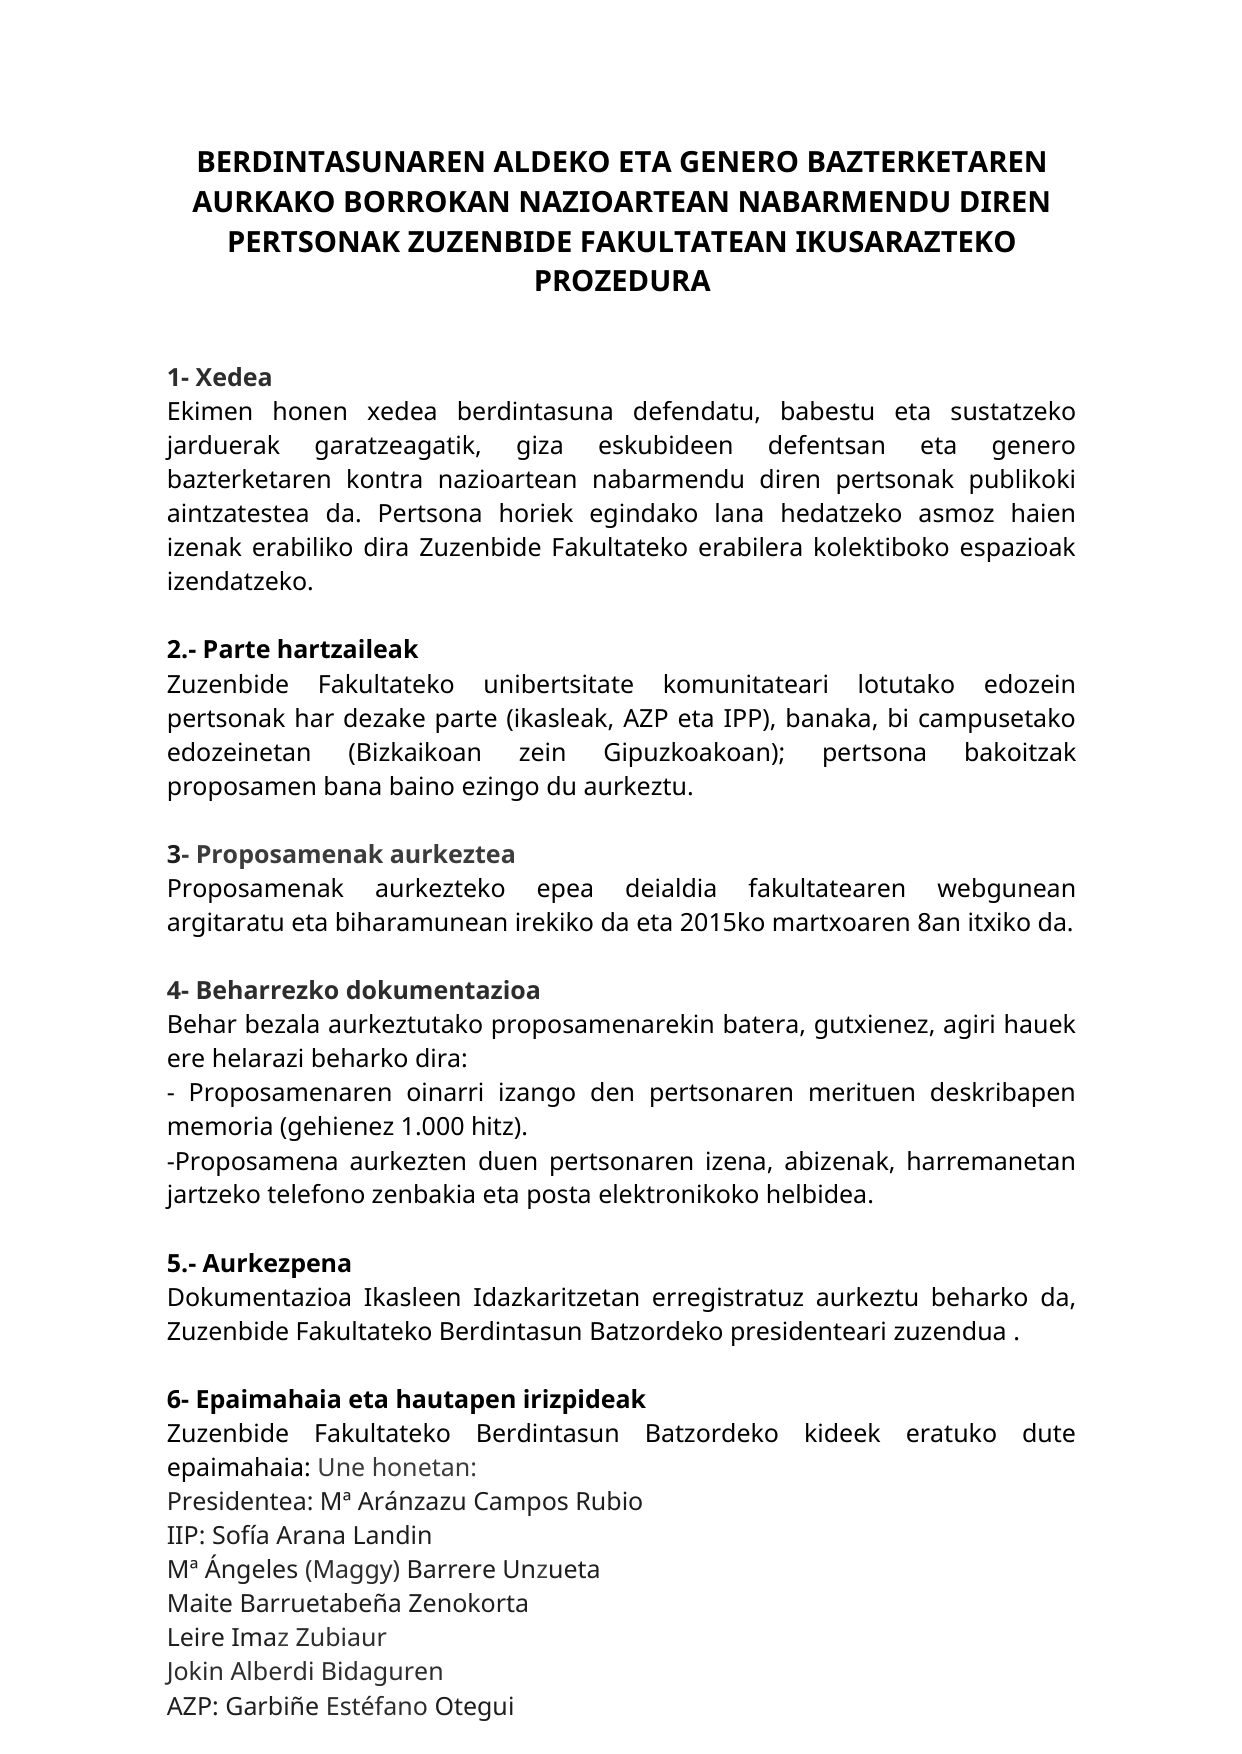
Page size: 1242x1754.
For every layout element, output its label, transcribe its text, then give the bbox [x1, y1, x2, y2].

text Maite Barruetabeña Zenokorta [167, 1586, 1077, 1620]
text Presidentea: Mª Aránzazu Campos Rubio [167, 1484, 1077, 1518]
text 6- Epaimahaia eta hautapen irizpideak [167, 1382, 1077, 1416]
text -Proposamena aurkezten duen pertsonaren izena, abizenak, harremanetan jartzeko telefono zenbakia eta posta elektronikoko helbidea. [167, 1143, 1077, 1211]
text 2.- Parte hartzaileak [167, 632, 1077, 666]
text AZP: Garbiñe Estéfano Otegui [167, 1688, 1077, 1722]
text 1- Xedea [167, 360, 1077, 394]
text Jokin Alberdi Bidaguren [167, 1654, 1077, 1688]
text Dokumentazioa Ikasleen Idazkaritzetan erregistratuz aurkeztu beharko da, Zuzenbide Fakultateko Berdintasun Batzordeko presidenteari zuzendua . [167, 1279, 1077, 1347]
text 4- Beharrezko dokumentazioa [167, 973, 1077, 1007]
text Zuzenbide Fakultateko Berdintasun Batzordeko kideek eratuko dute epaimahaia: Une honetan: [167, 1416, 1077, 1484]
text - Proposamenaren oinarri izango den pertsonaren merituen deskribapen memoria (gehienez 1.000 hitz). [167, 1075, 1077, 1143]
text 3- Proposamenak aurkeztea [167, 837, 1077, 871]
text 5.- Aurkezpena [167, 1245, 1077, 1279]
text Leire Imaz Zubiaur [167, 1620, 1077, 1654]
text Behar bezala aurkeztutako proposamenarekin batera, gutxienez, agiri hauek ere helarazi beharko dira: [167, 1007, 1077, 1075]
text Ekimen honen xedea berdintasuna defendatu, babestu eta sustatzeko jarduerak garatzeagatik, giza eskubideen defentsan eta genero bazterketaren kontra nazioartean nabarmendu diren pertsonak publikoki aintzatestea da. Pertsona horiek egindako lana hedatzeko asmoz haien izenak erabiliko dira Zuzenbide Fakultateko erabilera kolektiboko espazioak izendatzeko. [167, 394, 1077, 598]
text BERDINTASUNAREN ALDEKO ETA GENERO BAZTERKETAREN AURKAKO BORROKAN NAZIOARTEAN NABARMENDU DIREN PERTSONAK ZUZENBIDE FAKULTATEAN IKUSARAZTEKO PROZEDURA [167, 142, 1077, 300]
text Zuzenbide Fakultateko unibertsitate komunitateari lotutako edozein pertsonak har dezake parte (ikasleak, AZP eta IPP), banaka, bi campusetako edozeinetan (Bizkaikoan zein Gipuzkoakoan); pertsona bakoitzak proposamen bana baino ezingo du aurkeztu. [167, 666, 1077, 802]
text Mª Ángeles (Maggy) Barrere Unzueta [167, 1552, 1077, 1586]
text Proposamenak aurkezteko epea deialdia fakultatearen webgunean argitaratu eta biharamunean irekiko da eta 2015ko martxoaren 8an itxiko da. [167, 871, 1077, 939]
text IIP: Sofía Arana Landin [167, 1518, 1077, 1552]
